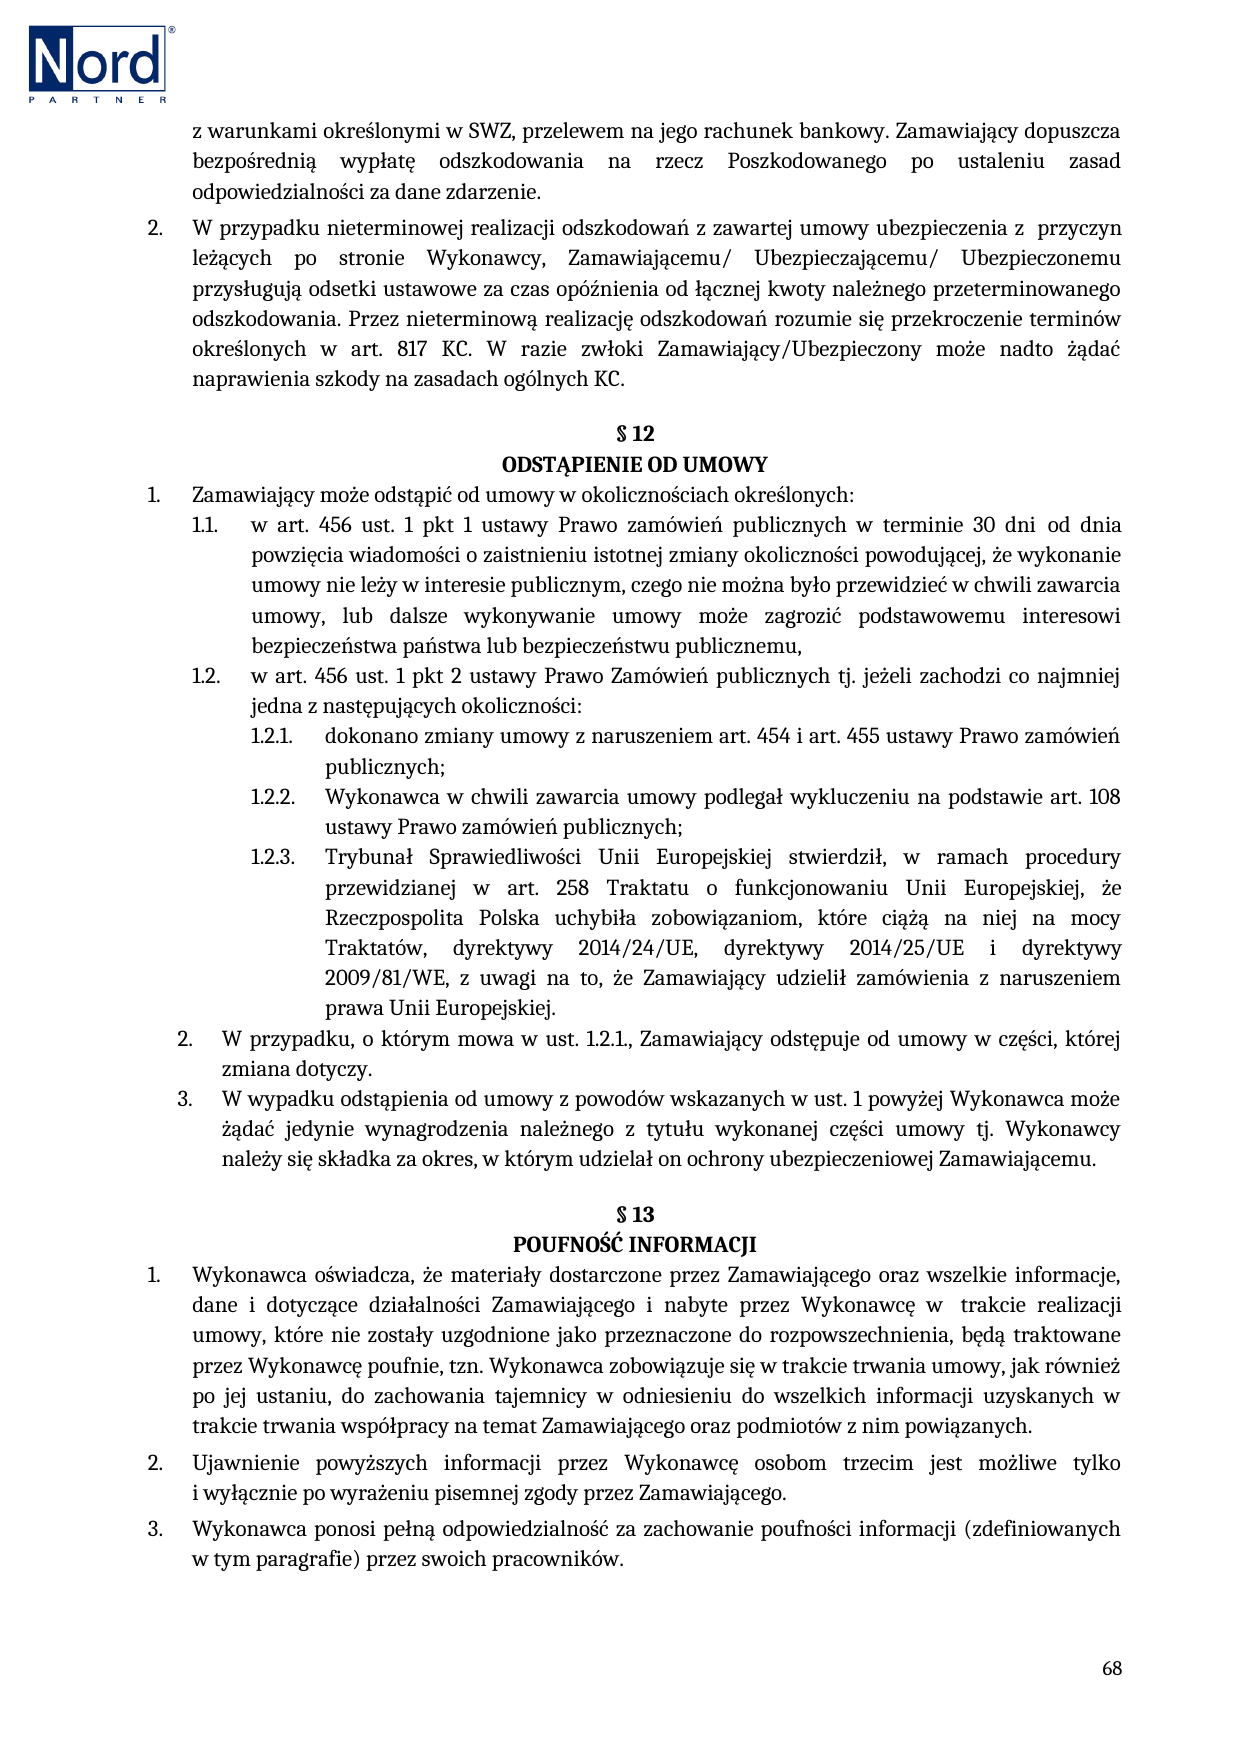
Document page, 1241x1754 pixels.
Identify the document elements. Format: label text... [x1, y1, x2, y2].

list Trybunał Sprawiedliwości Unii Europejskiej stwierdził, w ramach procedury przewidzianej w art. 258 Traktatu o funkcjonowaniu Unii Europejskiej, że Rzeczpospolita Polska uchybiła zobowiązaniom, które ciążą na niej na mocy Traktatów, dyrektywy 2014/24/UE, dyrektywy 2014/25/UE i dyrektywy 2009/81/WE, z uwagi na to, że Zamawiający udzielił zamówienia z naruszeniem prawa Unii Europejskiej. [251, 844, 1122, 1022]
list Wykonawca oświadcza, że materiały dostarczone przez Zamawiającego oraz wszelkie informacje, dane i dotyczące działalności Zamawiającego i nabyte przez Wykonawcę w trakcie realizacji umowy, które nie zostały uzgodnione jako przeznaczone do rozpowszechnienia, będą traktowane przez Wykonawcę poufnie, tzn. Wykonawca zobowiązuje się w trakcie trwania umowy, jak również po jej ustaniu, do zachowania tajemnicy w odniesieniu do wszelkich informacji uzyskanych w trakcie trwania współpracy na temat Zamawiającego oraz podmiotów z nim powiązanych. [148, 1262, 1122, 1439]
list W wypadku odstąpienia od umowy z powodów wskazanych w ust. 1 powyżej Wykonawca może żądać jedynie wynagrodzenia należnego z tytułu wykonanej części umowy tj. Wykonawcy należy się składka za okres, w którym udzielał on ochrony ubezpieczeniowej Zamawiającemu. [177, 1086, 1122, 1173]
list W przypadku nieterminowej realizacji odszkodowań z zawartej umowy ubezpieczenia z przyczyn leżących po stronie Wykonawcy, Zamawiającemu/ Ubezpieczającemu/ Ubezpieczonemu przysługują odsetki ustawowe za czas opóźnienia od łącznej kwoty należnego przeterminowanego odszkodowania. Przez nieterminową realizację odszkodowań rozumie się przekroczenie terminów określonych w art. 817 KC. W razie zwłoki Zamawiający/Ubezpieczony może nadto żądać naprawienia szkody na zasadach ogólnych KC. [148, 215, 1122, 392]
list Wykonawca w chwili zawarcia umowy podlegał wykluczeniu na podstawie art. 108 ustawy Prawo zamówień publicznych; [251, 784, 1122, 840]
text § 13 [148, 1201, 1122, 1228]
list Ujawnienie powyższych informacji przez Wykonawcę osobom trzecim jest możliwe tylko i wyłącznie po wyrażeniu pisemnej zgody przez Zamawiającego. [148, 1449, 1122, 1506]
list w art. 456 ust. 1 pkt 1 ustawy Prawo zamówień publicznych w terminie 30 dni od dnia powzięcia wiadomości o zaistnieniu istotnej zmiany okoliczności powodującej, że wykonanie umowy nie leży w interesie publicznym, czego nie można było przewidzieć w chwili zawarcia umowy, lub dalsze wykonywanie umowy może zagrozić podstawowemu interesowi bezpieczeństwa państwa lub bezpieczeństwu publicznemu, [192, 512, 1122, 659]
picture [22, 23, 179, 105]
text ODSTĄPIENIE OD UMOWY [148, 451, 1122, 478]
list w art. 456 ust. 1 pkt 2 ustawy Prawo Zamówień publicznych tj. jeżeli zachodzi co najmniej jedna z następujących okoliczności: [192, 663, 1122, 719]
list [148, 118, 1122, 205]
list W przypadku, o którym mowa w ust. 1.2.1., Zamawiający odstępuje od umowy w części, której zmiana dotyczy. [177, 1025, 1122, 1082]
text POUFNOŚĆ INFORMACJI [148, 1232, 1122, 1258]
list Zamawiający może odstąpić od umowy w okolicznościach określonych: [148, 482, 1122, 508]
list dokonano zmiany umowy z naruszeniem art. 454 i art. 455 ustawy Prawo zamówień publicznych; [251, 723, 1122, 780]
text § 12 [148, 421, 1122, 448]
list Wykonawca ponosi pełną odpowiedzialność za zachowanie poufności informacji (zdefiniowanych w tym paragrafie) przez swoich pracowników. [148, 1516, 1122, 1573]
